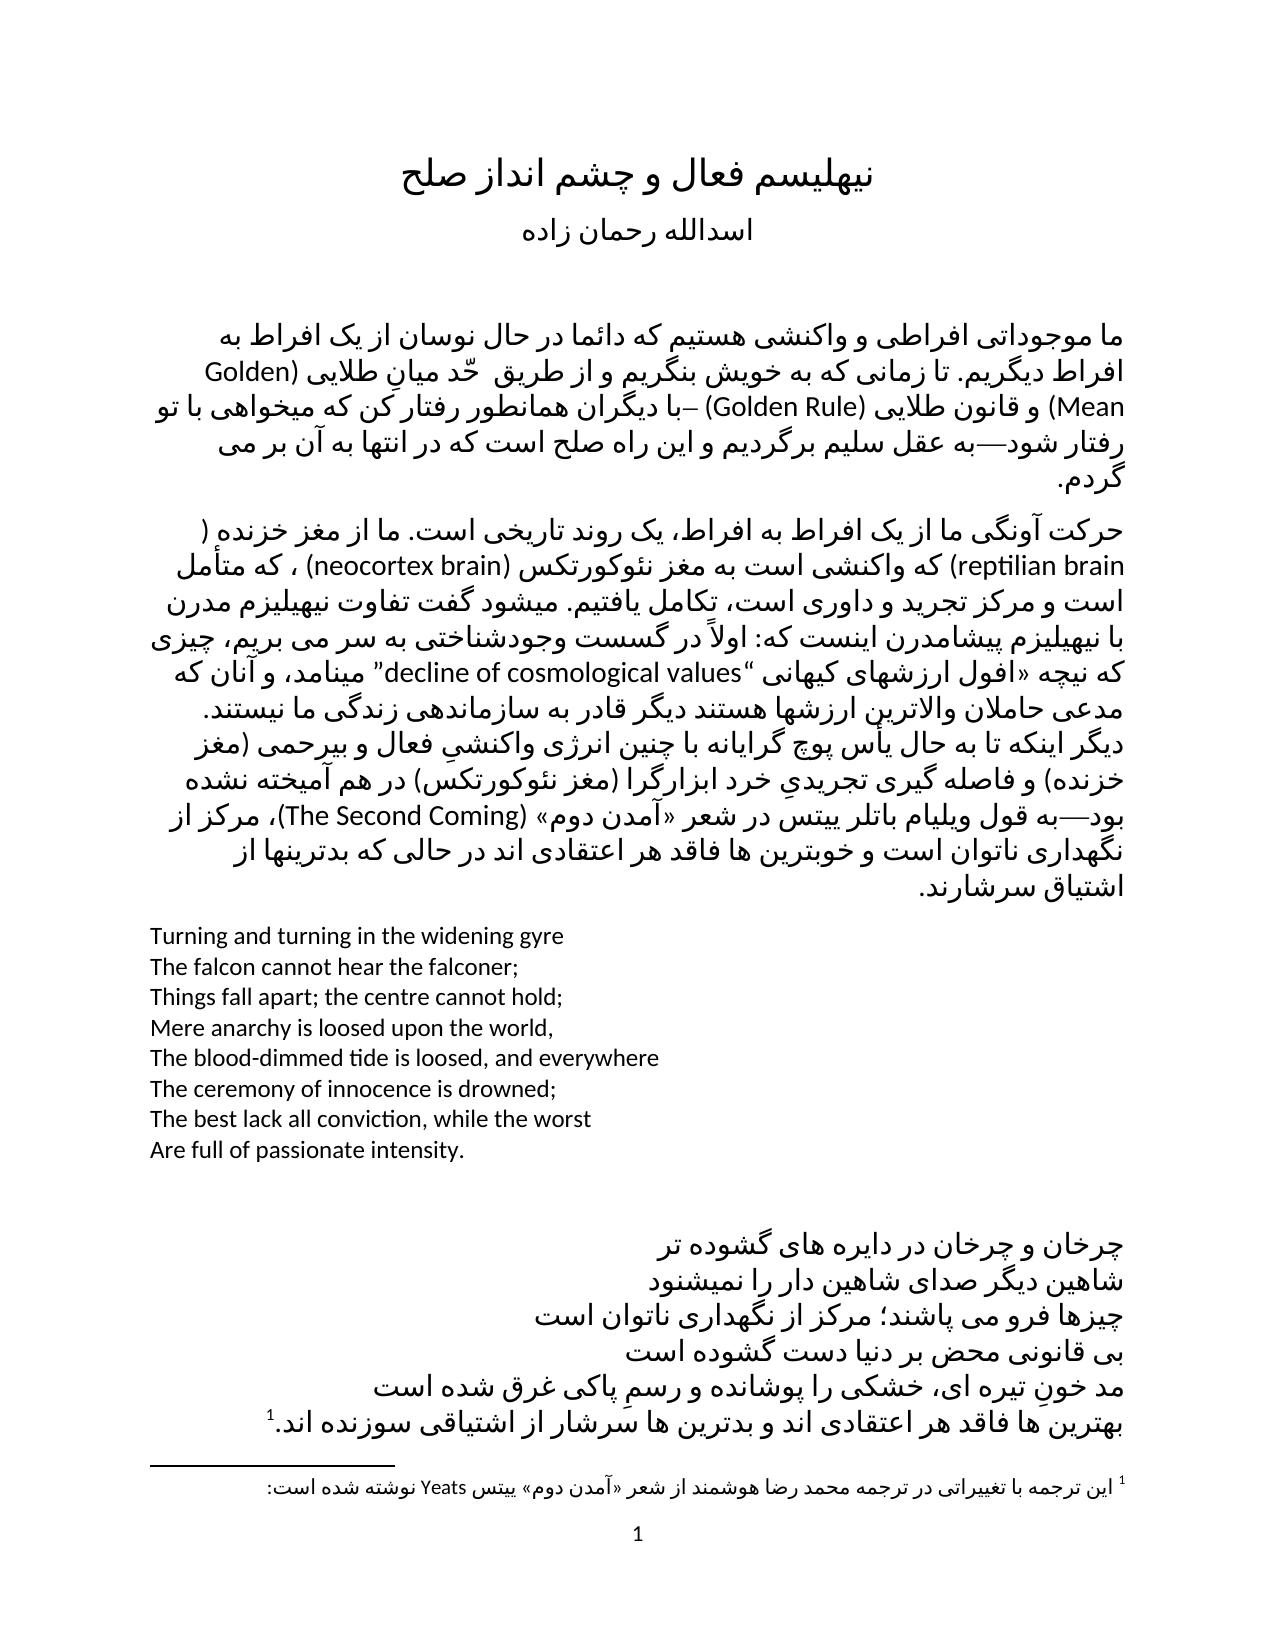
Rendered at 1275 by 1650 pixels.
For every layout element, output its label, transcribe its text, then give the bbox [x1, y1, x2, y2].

text بهترین ها فاقد هر اعتقادی اند و بدترین ها سرشار از اشتیاقی سوزنده اند. [150, 1404, 1125, 1440]
text چرخان و چرخان در دایره های گشوده تر [150, 1226, 1125, 1262]
text مد خونِ تیره ای، خشکی را پوشانده و رسمِ پاکی غرق شده است [150, 1368, 1125, 1404]
text ما موجوداتی افراطی و واکنشی هستیم که دائما در حال نوسان از یک افراط به افراط دیگریم. تا زمانی که به خویش بنگریم و از طریق حّد میانِ طلایی (Golden Mean) و قانون طلایی (Golden Rule) –با دیگران همانطور رفتار کن که میخواهی با تو رفتار شود—به عقل سلیم برگردیم و این راه صلح است که در انتها به آن بر می گردم. [150, 317, 1125, 495]
text Turning and turning in the widening gyre The falcon cannot hear the falconer; Things fall apart; the centre cannot hold; Mere anarchy is loosed upon the world, The blood-dimmed tide is loosed, and everywhere The ceremony of innocence is drowned; The best lack all conviction, while the worst Are full of passionate intensity. [150, 920, 1125, 1164]
text شاهین دیگر صدای شاهین دار را نمیشنود [150, 1262, 1125, 1297]
text اسدالله رحمان زاده [150, 212, 1125, 248]
text نیهلیسم فعال و چشم انداز صلح [150, 150, 1125, 196]
text بی قانونی محض بر دنیا دست گشوده است [150, 1333, 1125, 1368]
text چیزها فرو می پاشند؛ مرکز از نگهداری ناتوان است [150, 1297, 1125, 1333]
text حرکت آونگی ما از یک افراط به افراط، یک روند تاریخی است. ما از مغز خزنده (reptilian brain) که واکنشی است به مغز نئوکورتکس (neocortex brain) ، که متأمل است و مرکز تجرید و داوری است، تکامل یافتیم. میشود گفت تفاوت نیهیلیزم مدرن با نیهیلیزم پیشامدرن اینست که: اولاً در گسست وجودشناختی به سر می بریم، چیزی که نیچه «افول ارزشهای کیهانی “decline of cosmological values” مینامد، و آنان که مدعی حاملان والاترین ارزشها هستند دیگر قادر به سازماندهی زندگی ما نیستند. دیگر اینکه تا به حال یأس پوچ گرایانه با چنین انرژی واکنشیِ فعال و بیرحمی (مغز خزنده) و فاصله گیری تجریدیِ خرد ابزارگرا (مغز نئوکورتکس) در هم آمیخته نشده بود—به قول ویلیام باتلر ییتس در شعر «آمدن دوم» (The Second Coming)، مرکز از نگهداری ناتوان است و خوبترین ها فاقد هر اعتقادی اند در حالی که بدترینها از اشتیاق سرشارند. [150, 512, 1125, 904]
